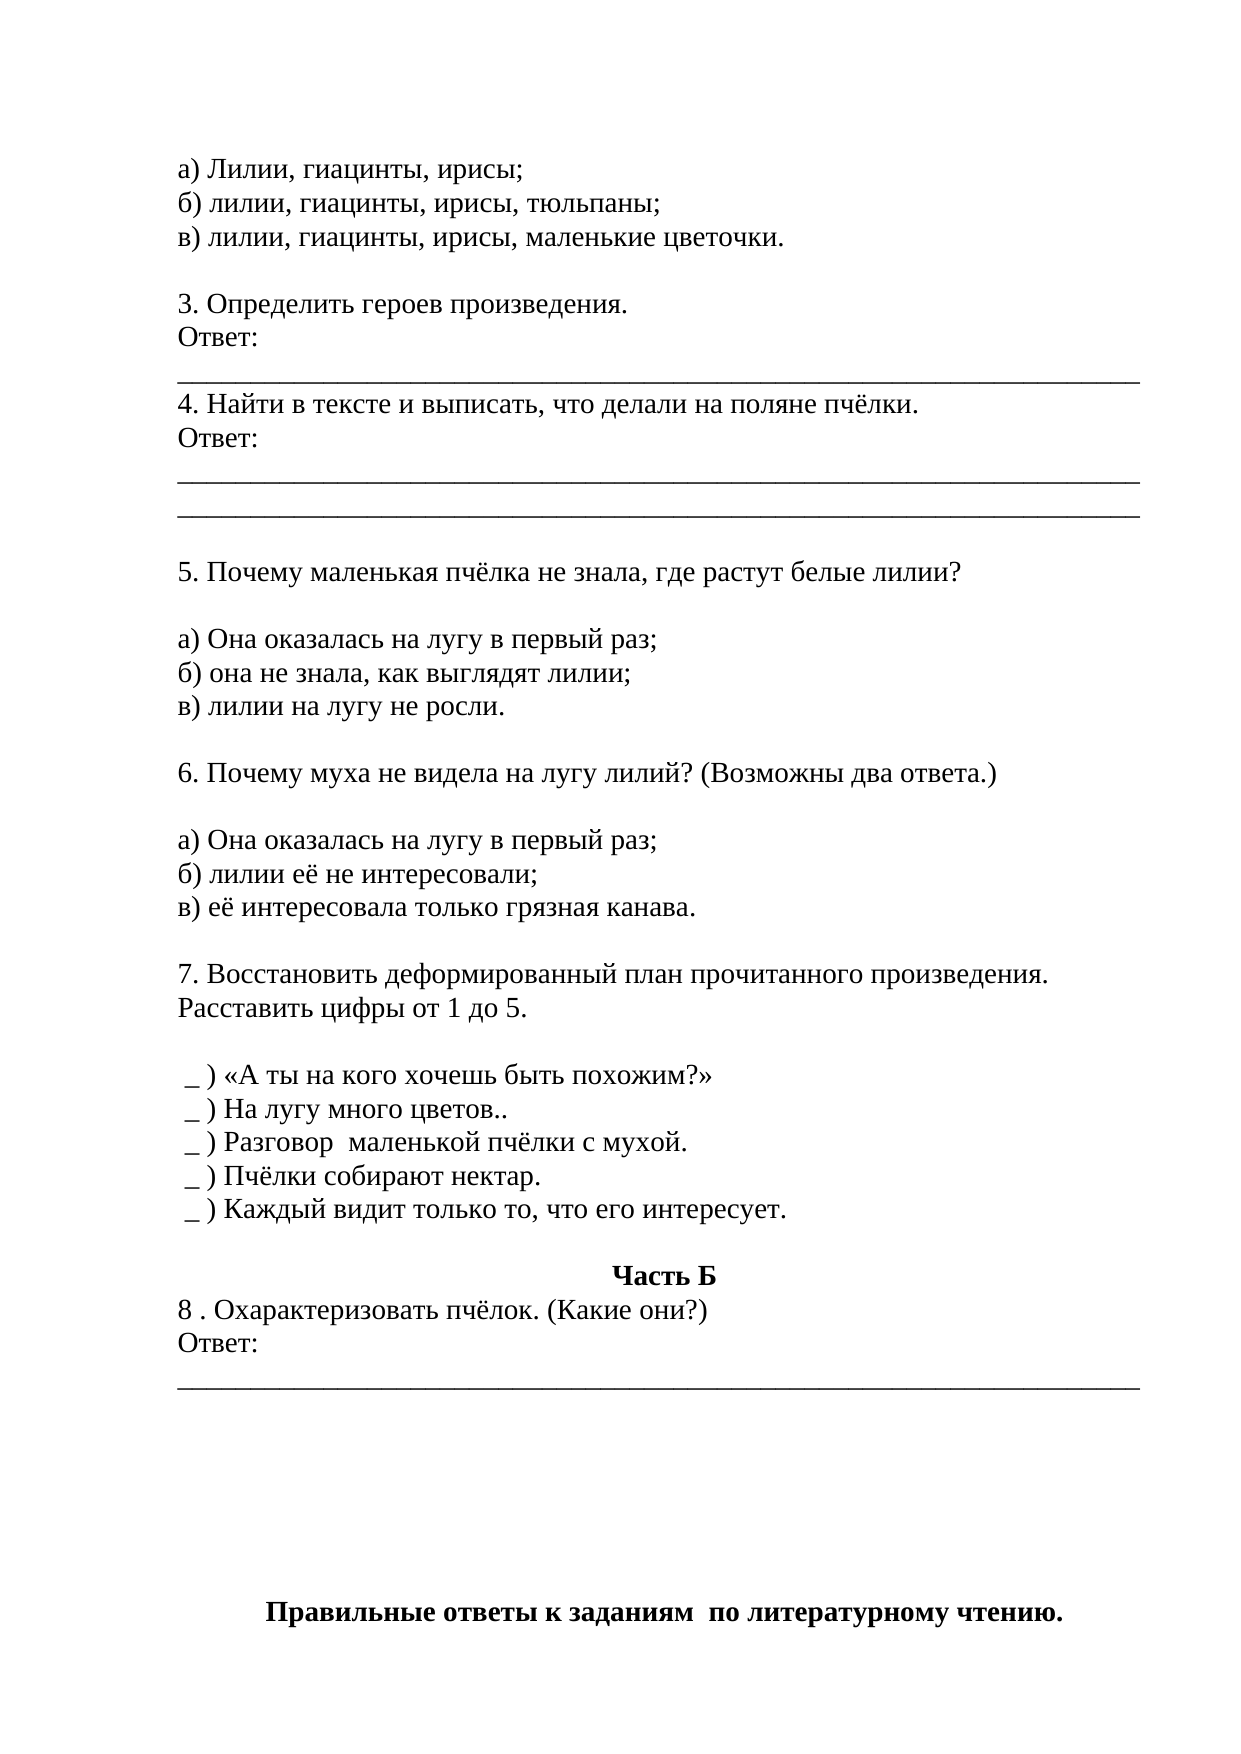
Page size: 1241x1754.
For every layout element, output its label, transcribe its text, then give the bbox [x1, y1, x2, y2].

text в) её интересовала только грязная канава. [177, 889, 1152, 923]
text _ ) На лугу много цветов.. [177, 1091, 1152, 1124]
text 5. Почему маленькая пчёлка не знала, где растут белые лилии? [177, 554, 1152, 588]
text 4. Найти в тексте и выписать, что делали на поляне пчёлки. [177, 386, 1152, 420]
text 3. Определить героев произведения. [177, 286, 1152, 319]
text _ ) Разговор маленькой пчёлки с мухой. [177, 1124, 1152, 1158]
text _ ) Каждый видит только то, что его интересует. [177, 1191, 1152, 1225]
text б) лилии её не интересовали; [177, 856, 1152, 889]
text б) лилии, гиацинты, ирисы, тюльпаны; [177, 185, 1152, 219]
text 6. Почему муха не видела на лугу лилий? (Возможны два ответа.) [177, 755, 1152, 789]
text а) Она оказалась на лугу в первый раз; [177, 822, 1152, 856]
text 7. Восстановить деформированный план прочитанного произведения. Расставить цифры от 1 до 5. [177, 957, 1152, 1024]
text 8 . Охарактеризовать пчёлок. (Какие они?) [177, 1292, 1152, 1326]
text Ответ: __________________________________________________________________ [177, 319, 1152, 386]
text a) Лилии, гиацинты, ирисы; [177, 152, 1152, 185]
text в) лилии, гиацинты, ирисы, маленькие цветочки. [177, 219, 1152, 252]
text _ ) Пчёлки собирают нектар. [177, 1158, 1152, 1191]
text Ответ: __________________________________________________________________ [177, 1326, 1152, 1393]
text Часть Б [177, 1258, 1152, 1292]
text б) она не знала, как выглядят лилии; [177, 655, 1152, 688]
text _ ) «А ты на кого хочешь быть похожим?» [177, 1057, 1152, 1091]
text Ответ: ____________________________________________________________________________________________________________________________________ [177, 420, 1152, 521]
text Правильные ответы к заданиям по литературному чтению. [177, 1594, 1152, 1627]
text а) Она оказалась на лугу в первый раз; [177, 621, 1152, 655]
text в) лилии на лугу не росли. [177, 688, 1152, 722]
